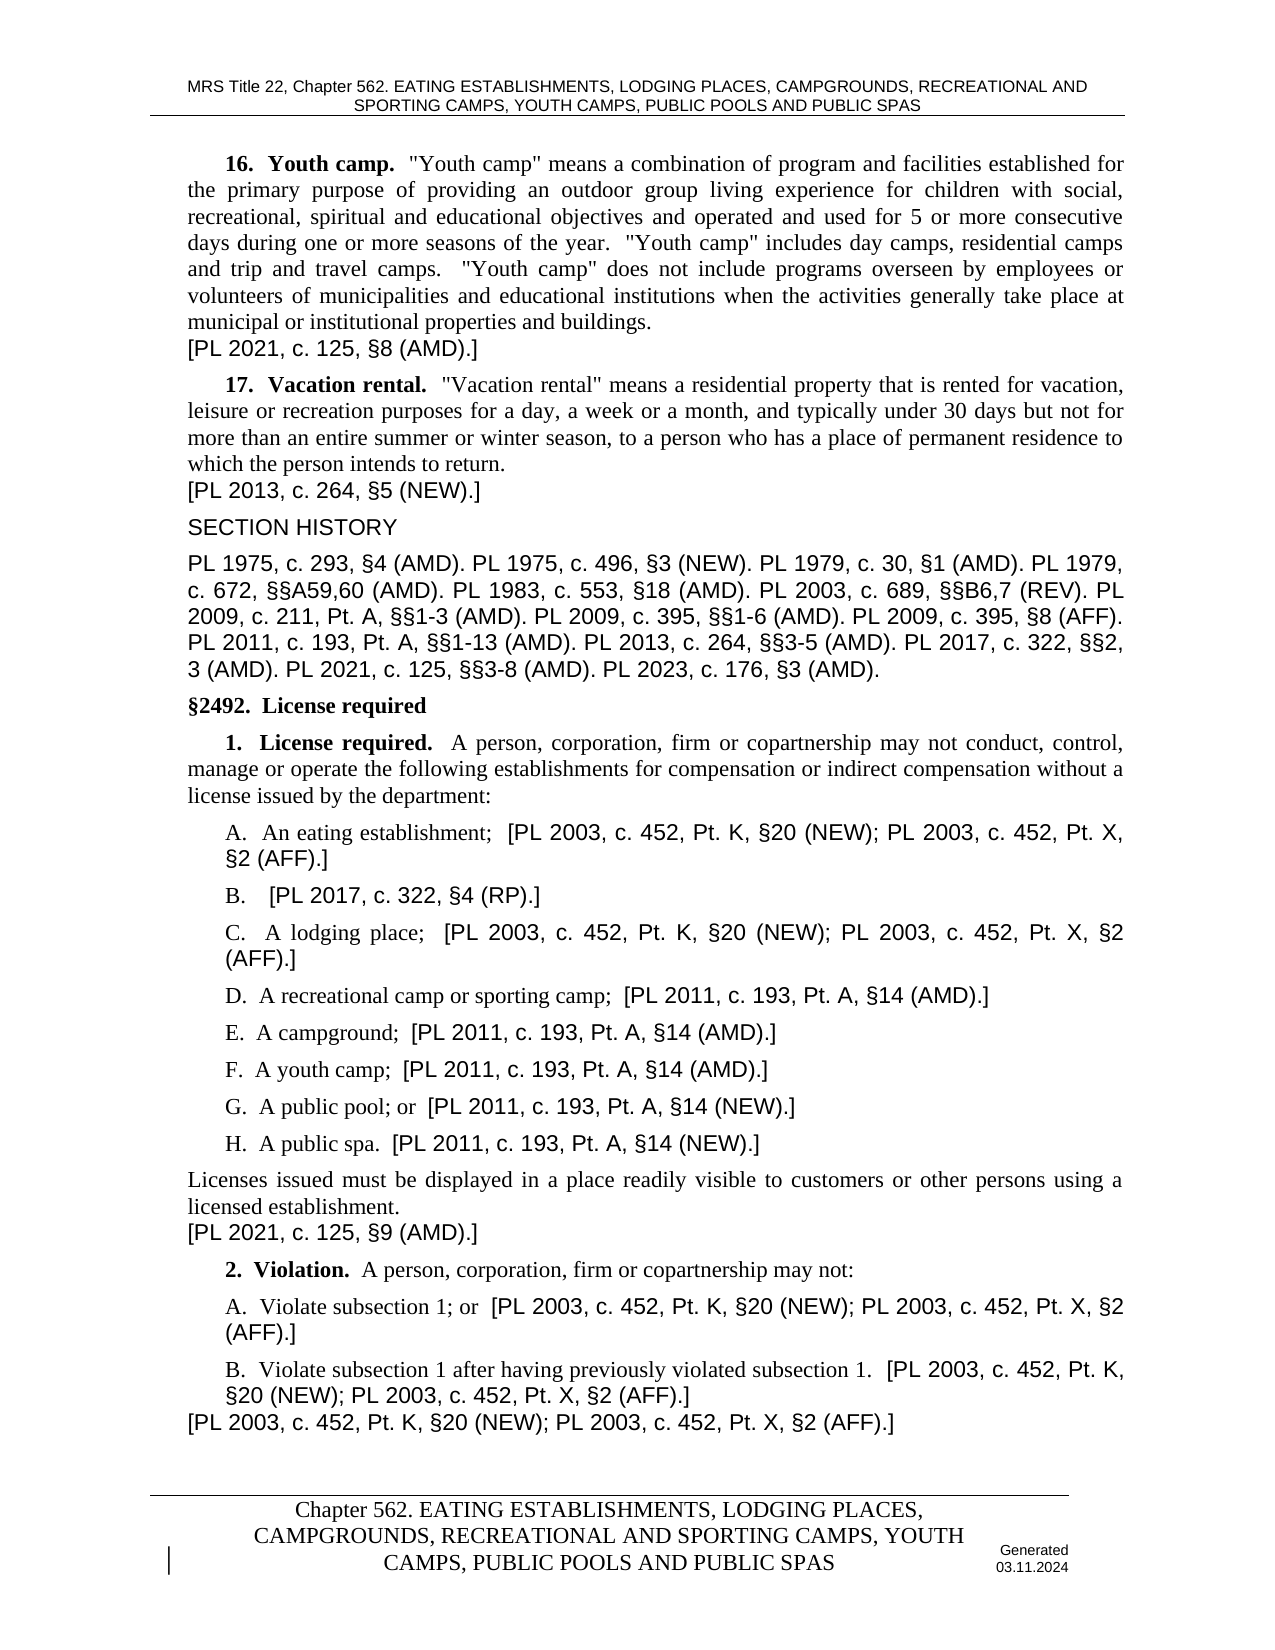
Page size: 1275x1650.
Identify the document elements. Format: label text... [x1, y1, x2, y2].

text SECTION HISTORY [187, 513, 1125, 540]
text §2492. License required [187, 692, 1125, 719]
text H. A public spa. [PL 2011, c. 193, Pt. A, §14 (NEW).] [225, 1129, 1125, 1156]
text G. A public pool; or [PL 2011, c. 193, Pt. A, §14 (NEW).] [225, 1093, 1125, 1119]
text [PL 2021, c. 125, §9 (AMD).] [187, 1219, 1125, 1245]
text B. Violate subsection 1 after having previously violated subsection 1. [PL 2003, c. 452, Pt. K, §20 (NEW); PL 2003, c. 452, Pt. X, §2 (AFF).] [225, 1356, 1125, 1409]
text E. A campground; [PL 2011, c. 193, Pt. A, §14 (AMD).] [225, 1019, 1125, 1045]
text C. A lodging place; [PL 2003, c. 452, Pt. K, §20 (NEW); PL 2003, c. 452, Pt. X, §2 (AFF).] [225, 919, 1125, 972]
text 2. Violation. A person, corporation, firm or copartnership may not: [187, 1256, 1125, 1282]
text 17. Vacation rental. "Vacation rental" means a residential property that is rented for vacation, leisure or recreation purposes for a day, a week or a month, and typically under 30 days but not for more than an entire summer or winter season, to a person who has a place of permanent residence to which the person intends to return. [187, 371, 1125, 477]
text D. A recreational camp or sporting camp; [PL 2011, c. 193, Pt. A, §14 (AMD).] [225, 982, 1125, 1008]
text B. [PL 2017, c. 322, §4 (RP).] [225, 882, 1125, 908]
text A. An eating establishment; [PL 2003, c. 452, Pt. K, §20 (NEW); PL 2003, c. 452, Pt. X, §2 (AFF).] [225, 819, 1125, 871]
text 16. Youth camp. "Youth camp" means a combination of program and facilities established for the primary purpose of providing an outdoor group living experience for children with social, recreational, spiritual and educational objectives and operated and used for 5 or more consecutive days during one or more seasons of the year. "Youth camp" includes day camps, residential camps and trip and travel camps. "Youth camp" does not include programs overseen by employees or volunteers of municipalities and educational institutions when the activities generally take place at municipal or institutional properties and buildings. [187, 150, 1125, 334]
text [PL 2013, c. 264, §5 (NEW).] [187, 477, 1125, 503]
text F. A youth camp; [PL 2011, c. 193, Pt. A, §14 (AMD).] [225, 1056, 1125, 1082]
text [PL 2003, c. 452, Pt. K, §20 (NEW); PL 2003, c. 452, Pt. X, §2 (AFF).] [187, 1409, 1125, 1435]
text PL 1975, c. 293, §4 (AMD). PL 1975, c. 496, §3 (NEW). PL 1979, c. 30, §1 (AMD). PL 1979, c. 672, §§A59,60 (AMD). PL 1983, c. 553, §18 (AMD). PL 2003, c. 689, §§B6,7 (REV). PL 2009, c. 211, Pt. A, §§1-3 (AMD). PL 2009, c. 395, §§1-6 (AMD). PL 2009, c. 395, §8 (AFF). PL 2011, c. 193, Pt. A, §§1-13 (AMD). PL 2013, c. 264, §§3-5 (AMD). PL 2017, c. 322, §§2, 3 (AMD). PL 2021, c. 125, §§3-8 (AMD). PL 2023, c. 176, §3 (AMD). [187, 550, 1125, 682]
text Licenses issued must be displayed in a place readily visible to customers or other persons using a licensed establishment. [187, 1166, 1125, 1219]
text [PL 2021, c. 125, §8 (AMD).] [187, 334, 1125, 361]
text 1. License required. A person, corporation, firm or copartnership may not conduct, control, manage or operate the following establishments for compensation or indirect compensation without a license issued by the department: [187, 729, 1125, 808]
text A. Violate subsection 1; or [PL 2003, c. 452, Pt. K, §20 (NEW); PL 2003, c. 452, Pt. X, §2 (AFF).] [225, 1293, 1125, 1345]
